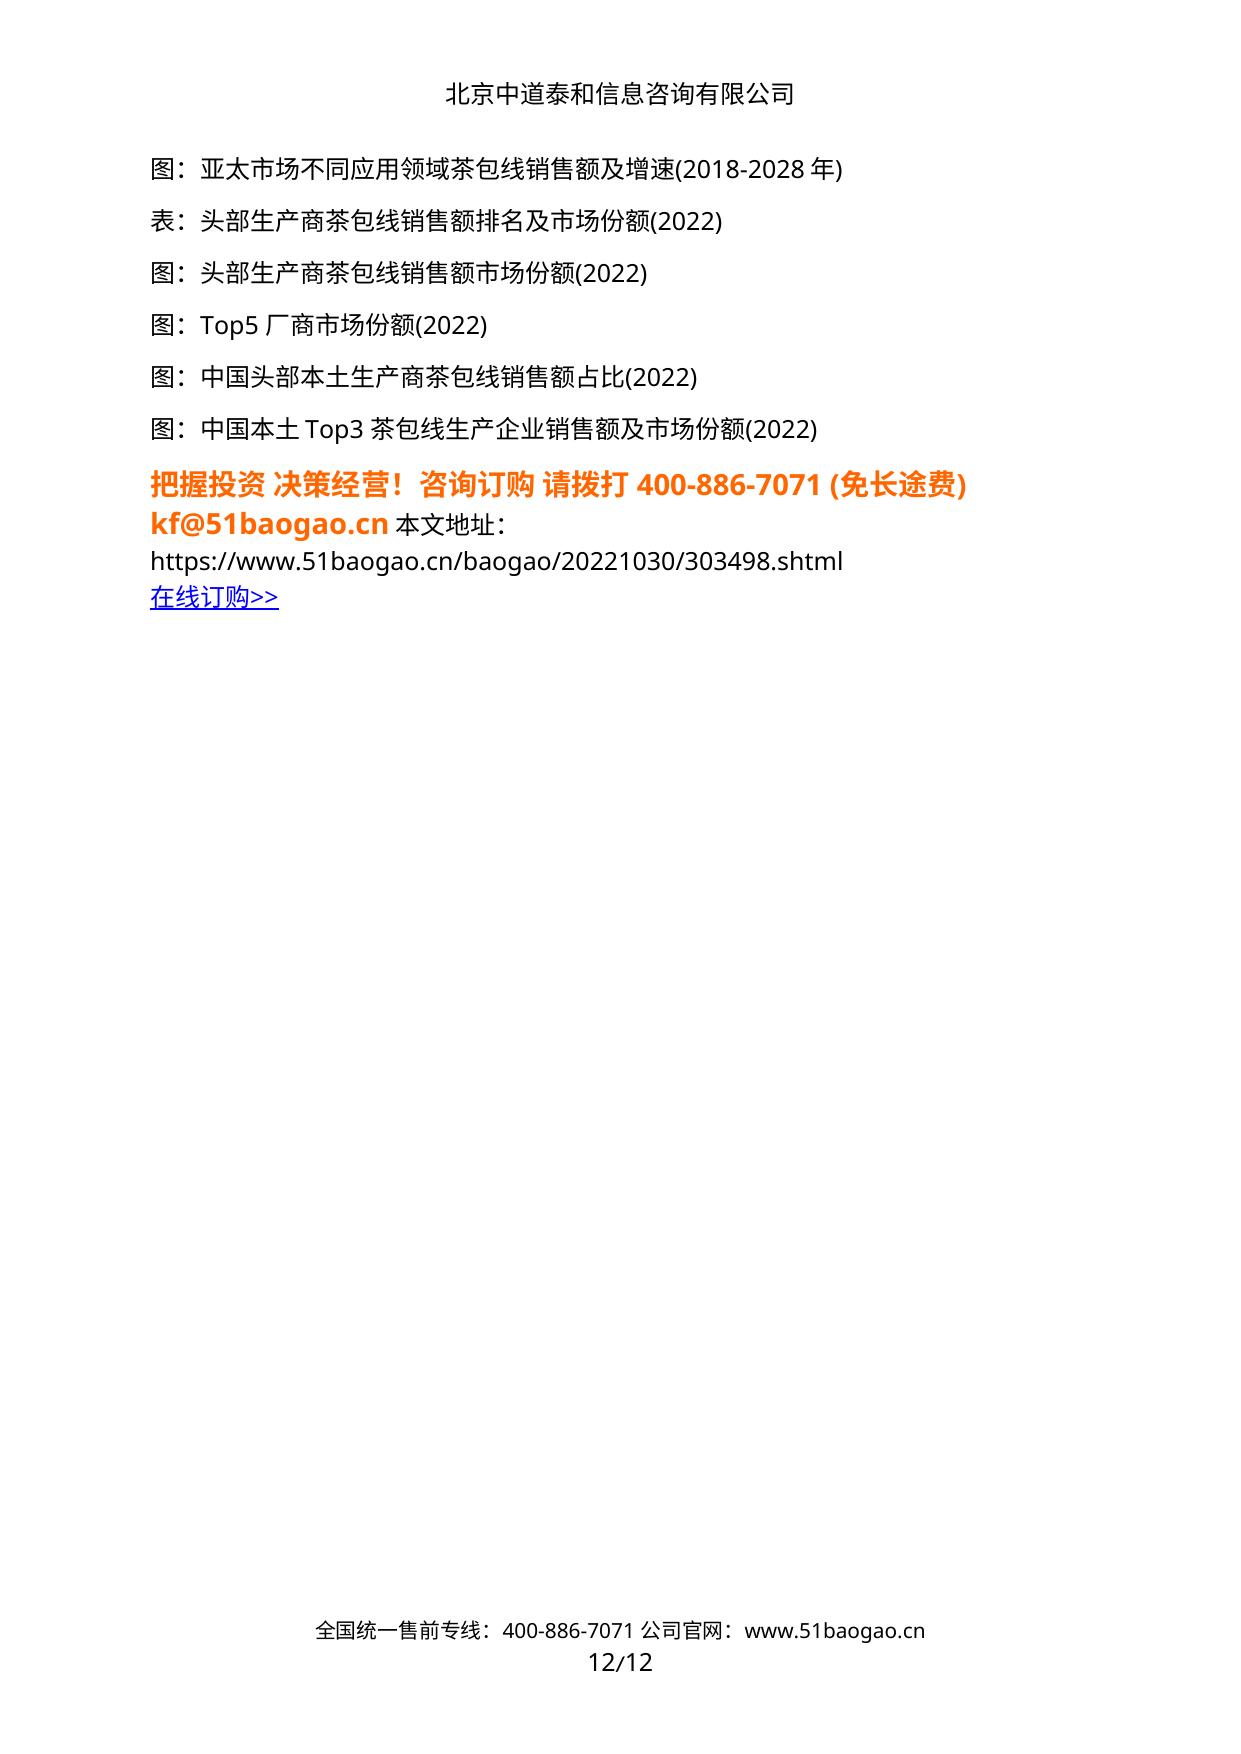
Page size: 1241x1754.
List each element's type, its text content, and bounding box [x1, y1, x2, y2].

text 图：Top5 厂商市场份额(2022) [150, 306, 1090, 342]
text 图：中国本土Top3 茶包线生产企业销售额及市场份额(2022) [150, 409, 1090, 446]
text 图：头部生产商茶包线销售额市场份额(2022) [150, 254, 1090, 290]
text 图：中国头部本土生产商茶包线销售额占比(2022) [150, 357, 1090, 394]
text 在线订购>> [150, 577, 1090, 614]
text 图：亚太市场不同应用领域茶包线销售额及增速(2018-2028年) [150, 150, 1090, 186]
text 把握投资 决策经营！咨询订购 请拨打 400-886-7071 (免长途费) kf@51baogao.cn本文地址：https://www.51baogao.cn/baogao/20221030/303498.shtml [150, 461, 1090, 577]
text 表：头部生产商茶包线销售额排名及市场份额(2022) [150, 202, 1090, 238]
